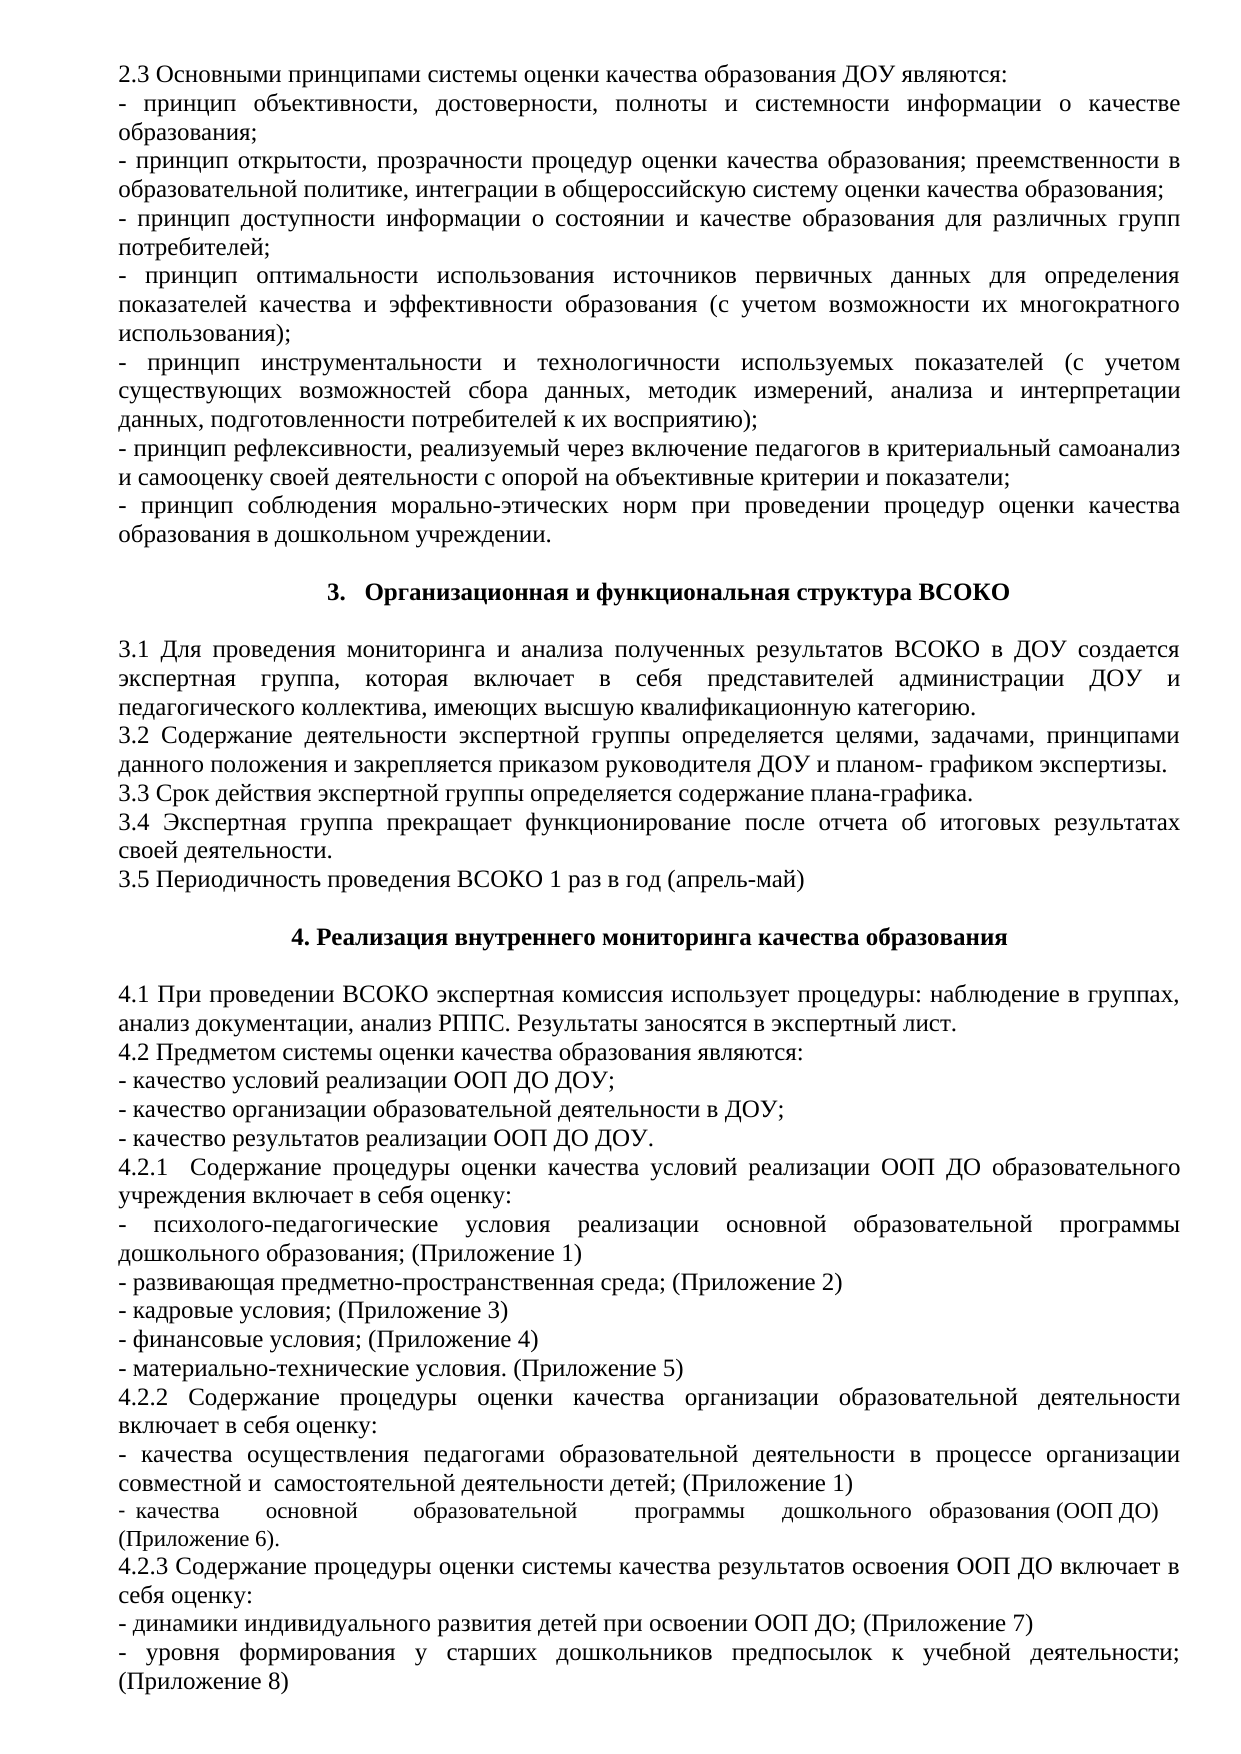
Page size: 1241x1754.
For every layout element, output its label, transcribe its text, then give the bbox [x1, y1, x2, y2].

text - принцип инструментальности и технологичности используемых показателей (с учетом существующих возможностей сбора данных, методик измерений, анализа и интерпретации данных, подготовленности потребителей к их восприятию); [118, 347, 1181, 433]
text - качество результатов реализации ООП ДО ДОУ. [118, 1123, 1181, 1152]
text - принцип доступности информации о состоянии и качестве образования для различных групп потребителей; [118, 203, 1181, 260]
text - принцип оптимальности использования источников первичных данных для определения показателей качества и эффективности образования (с учетом возможности их многократного использования); [118, 260, 1181, 347]
text - принцип объективности, достоверности, полноты и системности информации о качестве образования; [118, 88, 1181, 145]
text 3.2 Содержание деятельности экспертной группы определяется целями, задачами, принципами данного положения и закрепляется приказом руководителя ДОУ и планом- графиком экспертизы. [118, 720, 1181, 778]
text 3.4 Экспертная группа прекращает функционирование после отчета об итоговых результатах своей деятельности. [118, 807, 1181, 864]
text - принцип соблюдения морально-этических норм при проведении процедур оценки качества образования в дошкольном учреждении. [118, 490, 1181, 548]
text 4.2.3 Содержание процедуры оценки системы качества результатов освоения ООП ДО включает в себя оценку: [118, 1551, 1181, 1608]
text 4.2.1 Содержание процедуры оценки качества условий реализации ООП ДО образовательного учреждения включает в себя оценку: [118, 1152, 1181, 1209]
text - качество условий реализации ООП ДО ДОУ; [118, 1065, 1181, 1094]
text - динамики индивидуального развития детей при освоении ООП ДО; (Приложение 7) [118, 1608, 1181, 1637]
text - качества основной образовательной программы дошкольного образования (ООП ДО) (Приложение 6). [118, 1497, 1171, 1551]
text 3.1 Для проведения мониторинга и анализа полученных результатов ВСОКО в ДОУ создается экспертная группа, которая включает в себя представителей администрации ДОУ и педагогического коллектива, имеющих высшую квалификационную категорию. [118, 634, 1181, 720]
text 4.2 Предметом системы оценки качества образования являются: [118, 1037, 1181, 1065]
text 3.3 Срок действия экспертной группы определяется содержание плана-графика. [118, 778, 1181, 807]
text - развивающая предметно-пространственная среда; (Приложение 2) [118, 1267, 1181, 1295]
text 4. Реализация внутреннего мониторинга качества образования [118, 922, 1181, 950]
text - качества осуществления педагогами образовательной деятельности в процессе организации совместной и самостоятельной деятельности детей; (Приложение 1) [118, 1439, 1181, 1497]
text 4.1 При проведении ВСОКО экспертная комиссия использует процедуры: наблюдение в группах, анализ документации, анализ РППС. Результаты заносятся в экспертный лист. [118, 979, 1181, 1037]
text 4.2.2 Содержание процедуры оценки качества организации образовательной деятельности включает в себя оценку: [118, 1382, 1181, 1439]
text - уровня формирования у старших дошкольников предпосылок к учебной деятельности; (Приложение 8) [118, 1637, 1181, 1695]
text - материально-технические условия. (Приложение 5) [118, 1353, 1181, 1382]
text 3.5 Периодичность проведения ВСОКО 1 раз в год (апрель-май) [118, 864, 1181, 893]
text - качество организации образовательной деятельности в ДОУ; [118, 1094, 1181, 1123]
text - кадровые условия; (Приложение 3) [118, 1295, 1181, 1324]
text - финансовые условия; (Приложение 4) [118, 1324, 1181, 1353]
text 2.3 Основными принципами системы оценки качества образования ДОУ являются: [118, 59, 1181, 88]
text - психолого-педагогические условия реализации основной образовательной программы дошкольного образования; (Приложение 1) [118, 1209, 1181, 1267]
list Организационная и функциональная структура ВСОКО [156, 577, 1181, 605]
text - принцип открытости, прозрачности процедур оценки качества образования; преемственности в образовательной политике, интеграции в общероссийскую систему оценки качества образования; [118, 145, 1181, 203]
text - принцип рефлексивности, реализуемый через включение педагогов в критериальный самоанализ и самооценку своей деятельности с опорой на объективные критерии и показатели; [118, 433, 1181, 490]
